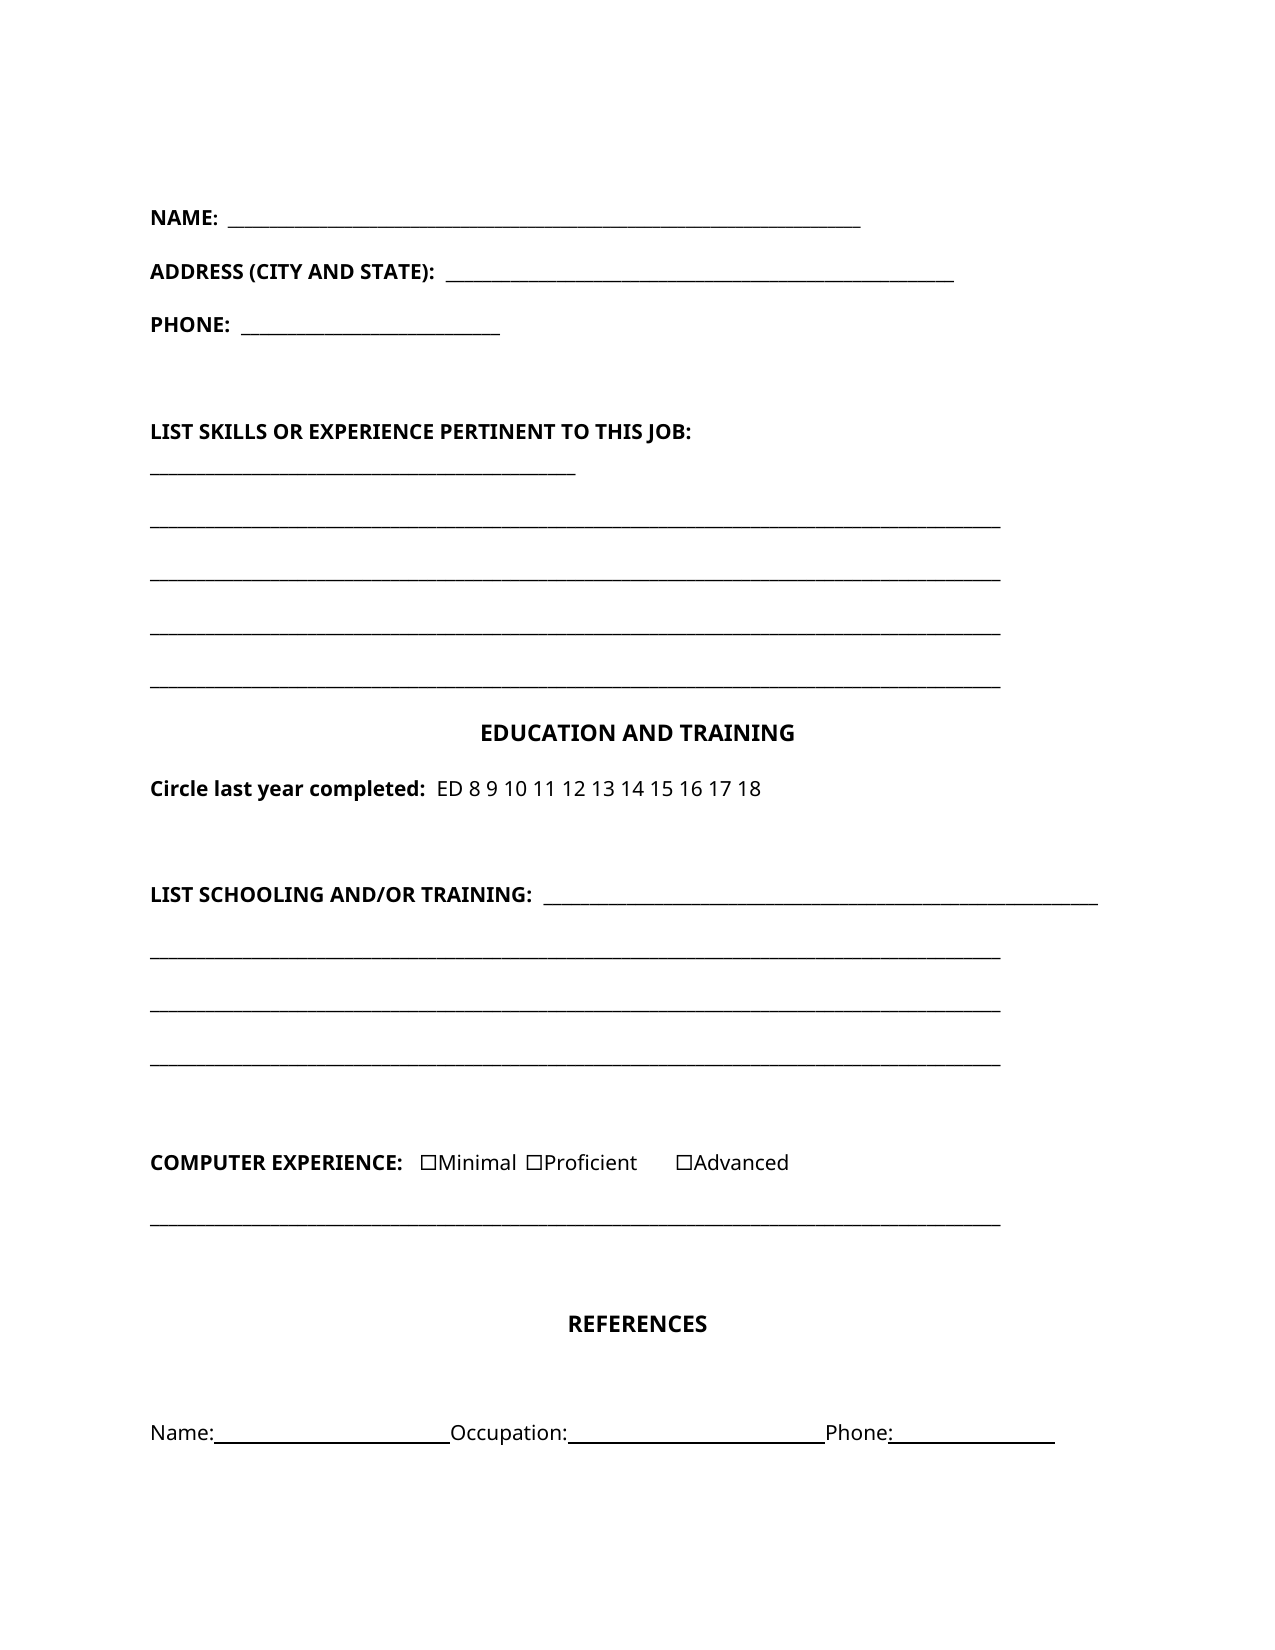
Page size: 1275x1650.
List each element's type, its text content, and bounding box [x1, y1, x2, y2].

text ____________________________________________________________________________________________ [150, 503, 1125, 532]
text ____________________________________________________________________________________________ [150, 557, 1125, 585]
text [150, 257, 1125, 285]
text EDUCATION AND TRAINING [150, 717, 1125, 748]
text ____________________________________________________________________________________________ [150, 934, 1125, 962]
text ____________________________________________________________________________________________ [150, 1201, 1125, 1230]
text ____________________________________________________________________________________________ [150, 610, 1125, 638]
text LIST SKILLS OR EXPERIENCE PERTINENT TO THIS JOB: ______________________________________________ [150, 417, 1125, 478]
text ____________________________________________________________________________________________ [150, 663, 1125, 692]
text ____________________________________________________________________________________________ [150, 987, 1125, 1016]
text PHONE: ____________________________ [150, 310, 1125, 339]
text Circle last year completed: ED 8 9 10 11 12 13 14 15 16 17 18 [150, 774, 1125, 802]
text ____________________________________________________________________________________________ [150, 1041, 1125, 1069]
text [150, 1418, 1125, 1447]
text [150, 203, 1125, 232]
text COMPUTER EXPERIENCE: Minimal Proficient Advanced [150, 1148, 1125, 1176]
text REFERENCES [150, 1308, 1125, 1339]
text LIST SCHOOLING AND/OR TRAINING: ____________________________________________________________ [150, 881, 1125, 909]
